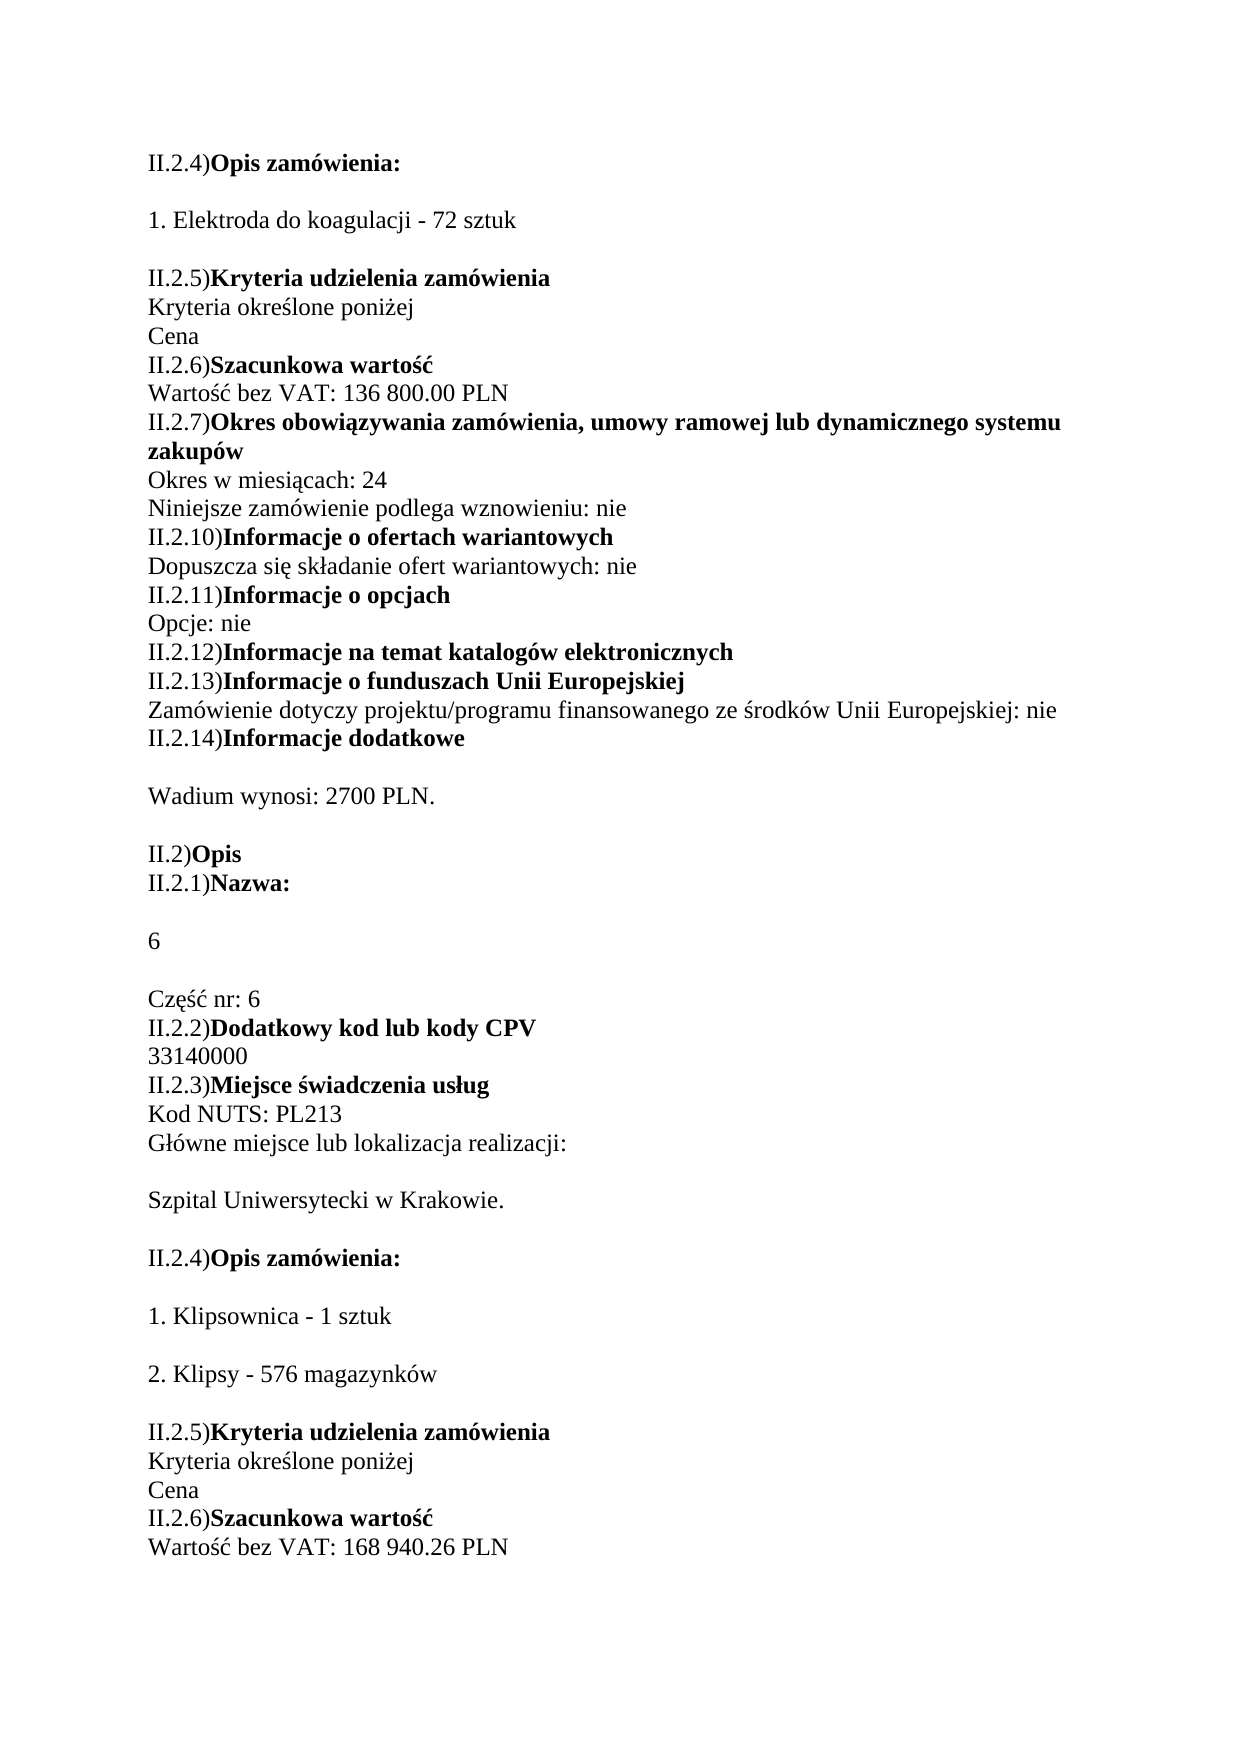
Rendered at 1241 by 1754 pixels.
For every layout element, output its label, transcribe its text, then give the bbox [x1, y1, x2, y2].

text II.2.6)Szacunkowa wartość [148, 1503, 1093, 1532]
text Kryteria określone poniżej [148, 292, 1093, 321]
text II.2.14)Informacje dodatkowe [148, 723, 1093, 752]
text Opcje: nie [148, 608, 1093, 637]
text II.2.13)Informacje o funduszach Unii Europejskiej [148, 666, 1093, 695]
text Zamówienie dotyczy projektu/programu finansowanego ze środków Unii Europejskiej: nie [148, 695, 1093, 723]
text Szpital Uniwersytecki w Krakowie. [148, 1186, 1093, 1214]
text 33140000 [148, 1041, 1093, 1070]
text Cena [148, 321, 1093, 350]
text Wartość bez VAT: 168 940.26 PLN [148, 1532, 1093, 1561]
text II.2.12)Informacje na temat katalogów elektronicznych [148, 637, 1093, 666]
text II.2.5)Kryteria udzielenia zamówienia [148, 1417, 1093, 1446]
text Część nr: 6 [148, 984, 1093, 1013]
text II.2.2)Dodatkowy kod lub kody CPV [148, 1013, 1093, 1041]
text II.2.5)Kryteria udzielenia zamówienia [148, 263, 1093, 292]
text II.2)Opis [148, 839, 1093, 868]
text II.2.7)Okres obowiązywania zamówienia, umowy ramowej lub dynamicznego systemu zakupów [148, 407, 1093, 465]
text 2. Klipsy - 576 magazynków [148, 1359, 1093, 1388]
text II.2.1)Nazwa: [148, 868, 1093, 897]
text II.2.3)Miejsce świadczenia usług [148, 1070, 1093, 1099]
text II.2.11)Informacje o opcjach [148, 580, 1093, 608]
text Kryteria określone poniżej [148, 1446, 1093, 1475]
text Niniejsze zamówienie podlega wznowieniu: nie [148, 493, 1093, 522]
text Wadium wynosi: 2700 PLN. [148, 781, 1093, 810]
text Dopuszcza się składanie ofert wariantowych: nie [148, 551, 1093, 580]
text 1. Elektroda do koagulacji - 72 sztuk [148, 206, 1093, 234]
text II.2.10)Informacje o ofertach wariantowych [148, 522, 1093, 551]
text Cena [148, 1475, 1093, 1503]
text 1. Klipsownica - 1 sztuk [148, 1301, 1093, 1330]
text Główne miejsce lub lokalizacja realizacji: [148, 1128, 1093, 1156]
text II.2.4)Opis zamówienia: [148, 148, 1093, 176]
text II.2.6)Szacunkowa wartość [148, 350, 1093, 378]
text Kod NUTS: PL213 [148, 1099, 1093, 1128]
text 6 [148, 926, 1093, 955]
text II.2.4)Opis zamówienia: [148, 1243, 1093, 1272]
text Wartość bez VAT: 136 800.00 PLN [148, 378, 1093, 407]
text Okres w miesiącach: 24 [148, 465, 1093, 493]
